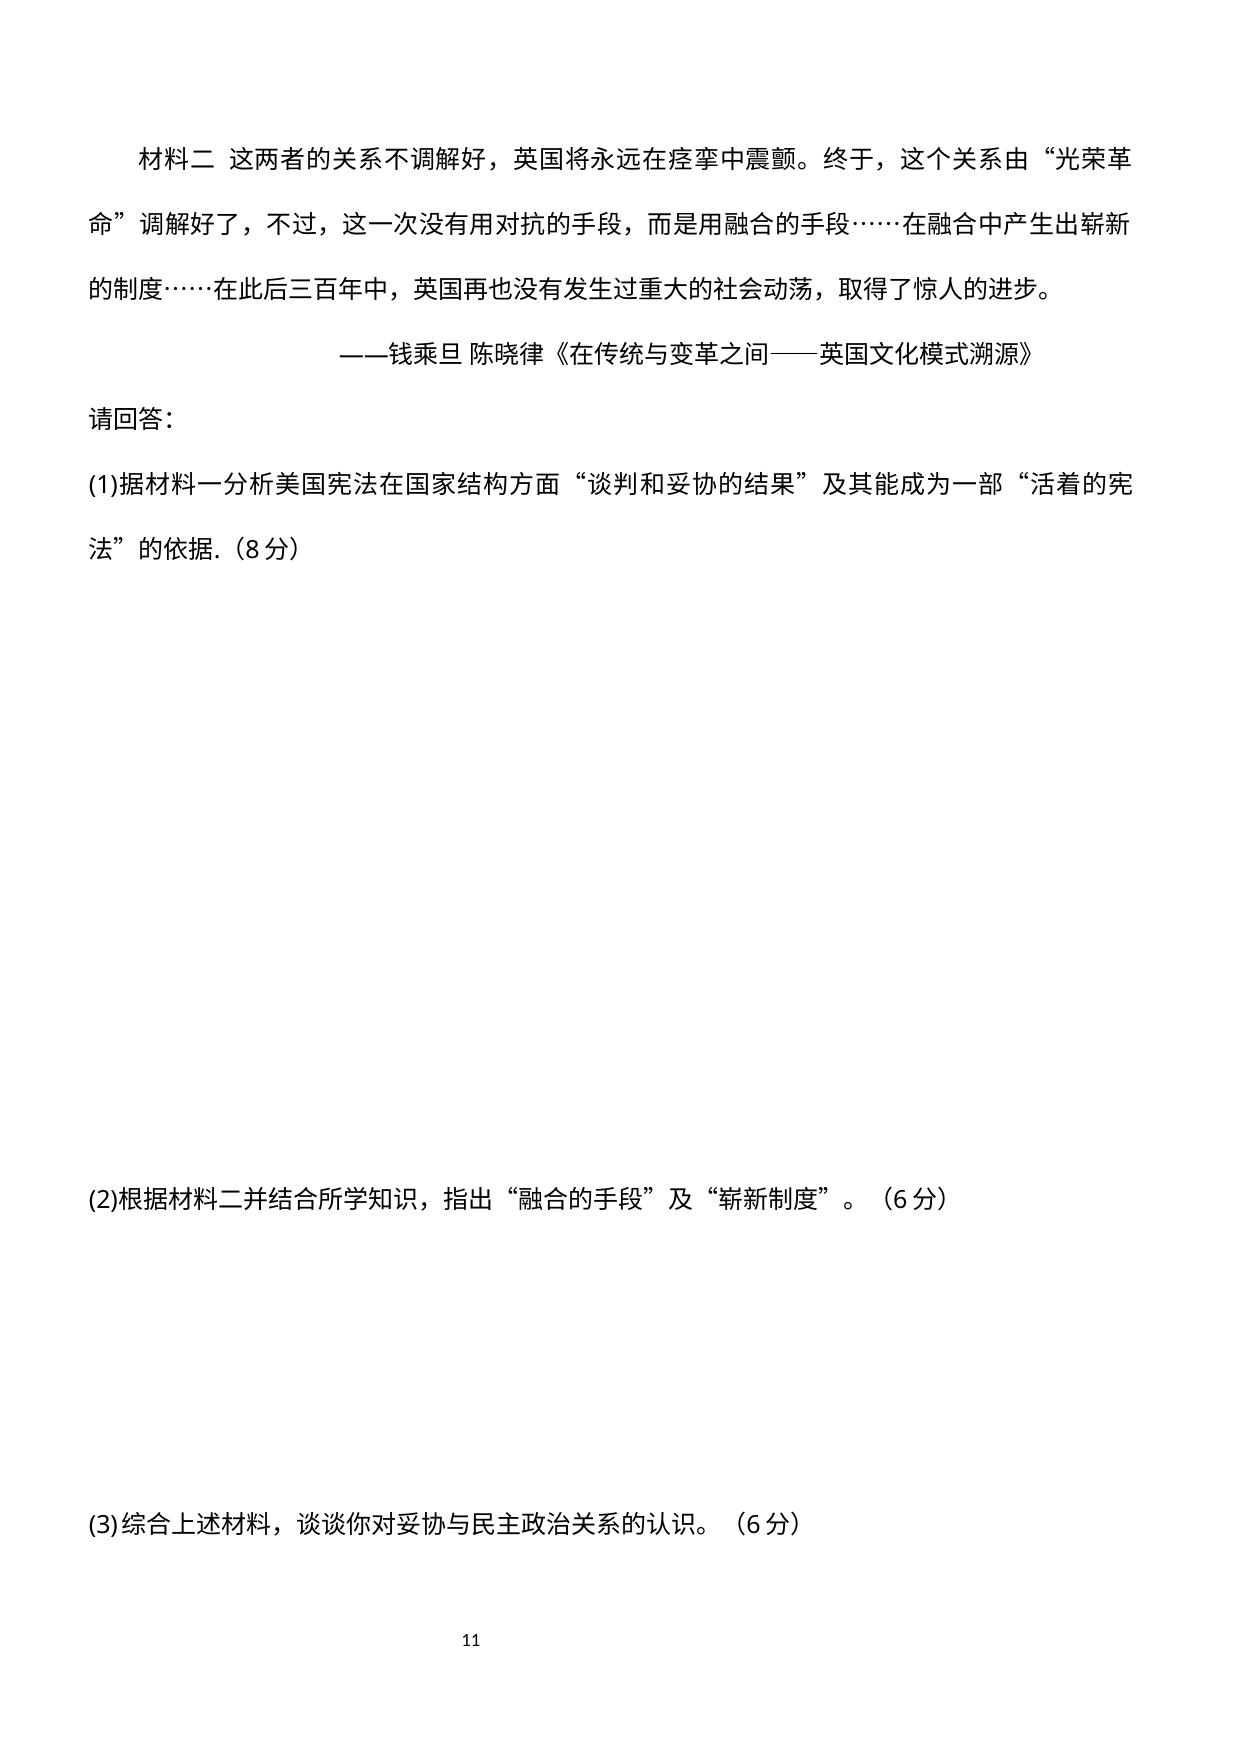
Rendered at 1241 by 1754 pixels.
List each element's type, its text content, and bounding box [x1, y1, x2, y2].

text (1)据材料一分析美国宪法在国家结构方面“谈判和妥协的结果”及其能成为一部“活着的宪法”的依据.（8分） [88, 450, 1134, 580]
list 综合上述材料，谈谈你对妥协与民主政治关系的认识。（6分） [88, 1490, 1134, 1555]
text 材料二 这两者的关系不调解好，英国将永远在痉挛中震颤。终于，这个关系由“光荣革命”调解好了，不过，这一次没有用对抗的手段，而是用融合的手段……在融合中产生出崭新的制度……在此后三百年中，英国再也没有发生过重大的社会动荡，取得了惊人的进步。 [88, 125, 1134, 320]
text (2)根据材料二并结合所学知识，指出“融合的手段”及“崭新制度”。（6分） [88, 1165, 1134, 1230]
text ——钱乘旦 陈晓律《在传统与变革之间——英国文化模式溯源》 [88, 320, 1134, 385]
text 请回答： [88, 385, 1134, 450]
